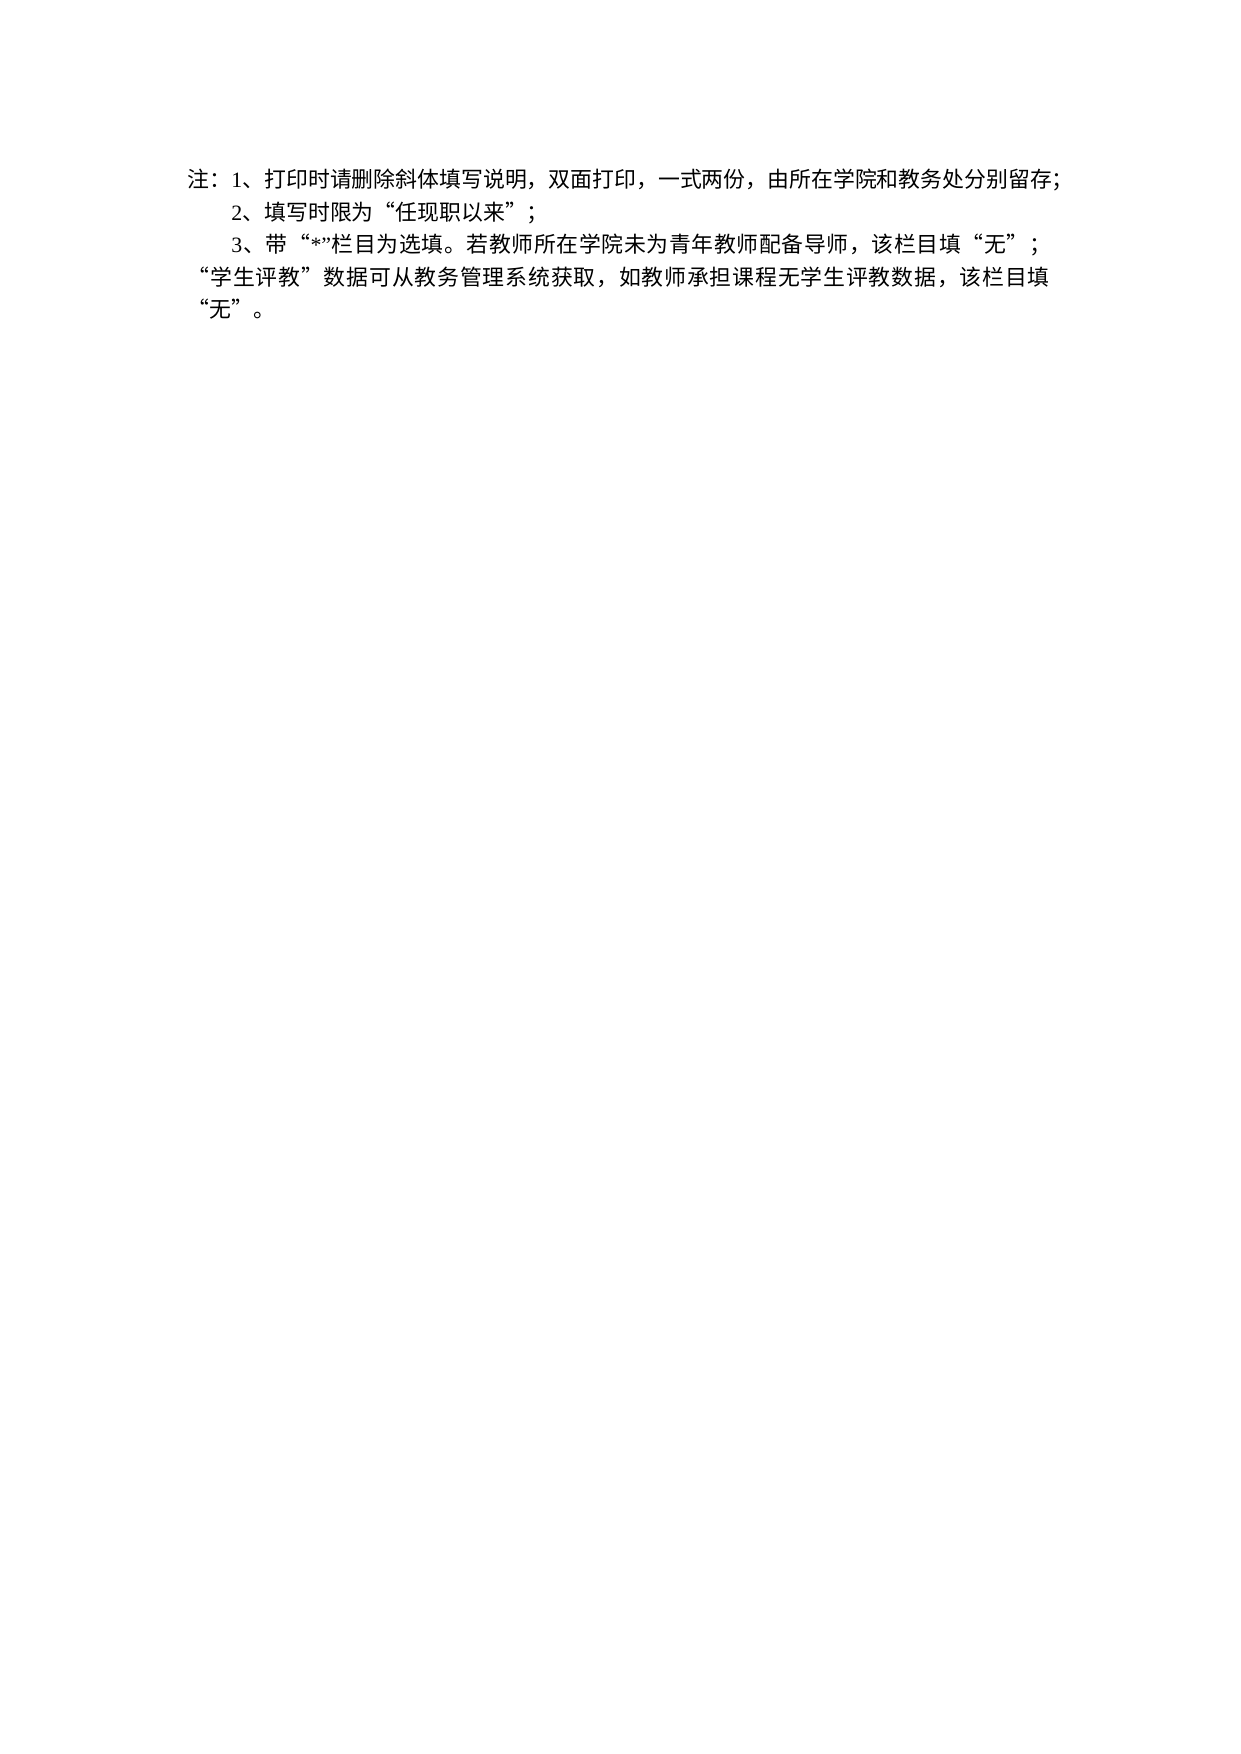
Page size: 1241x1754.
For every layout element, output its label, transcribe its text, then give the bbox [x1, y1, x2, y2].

text 注：1、打印时请删除斜体填写说明，双面打印，一式两份，由所在学院和教务处分别留存； [187, 162, 1053, 194]
text 3、带“*”栏目为选填。若教师所在学院未为青年教师配备导师，该栏目填“无”；“学生评教”数据可从教务管理系统获取，如教师承担课程无学生评教数据，该栏目填“无”。 [187, 227, 1053, 324]
text 2、填写时限为“任现职以来”； [187, 194, 1053, 227]
